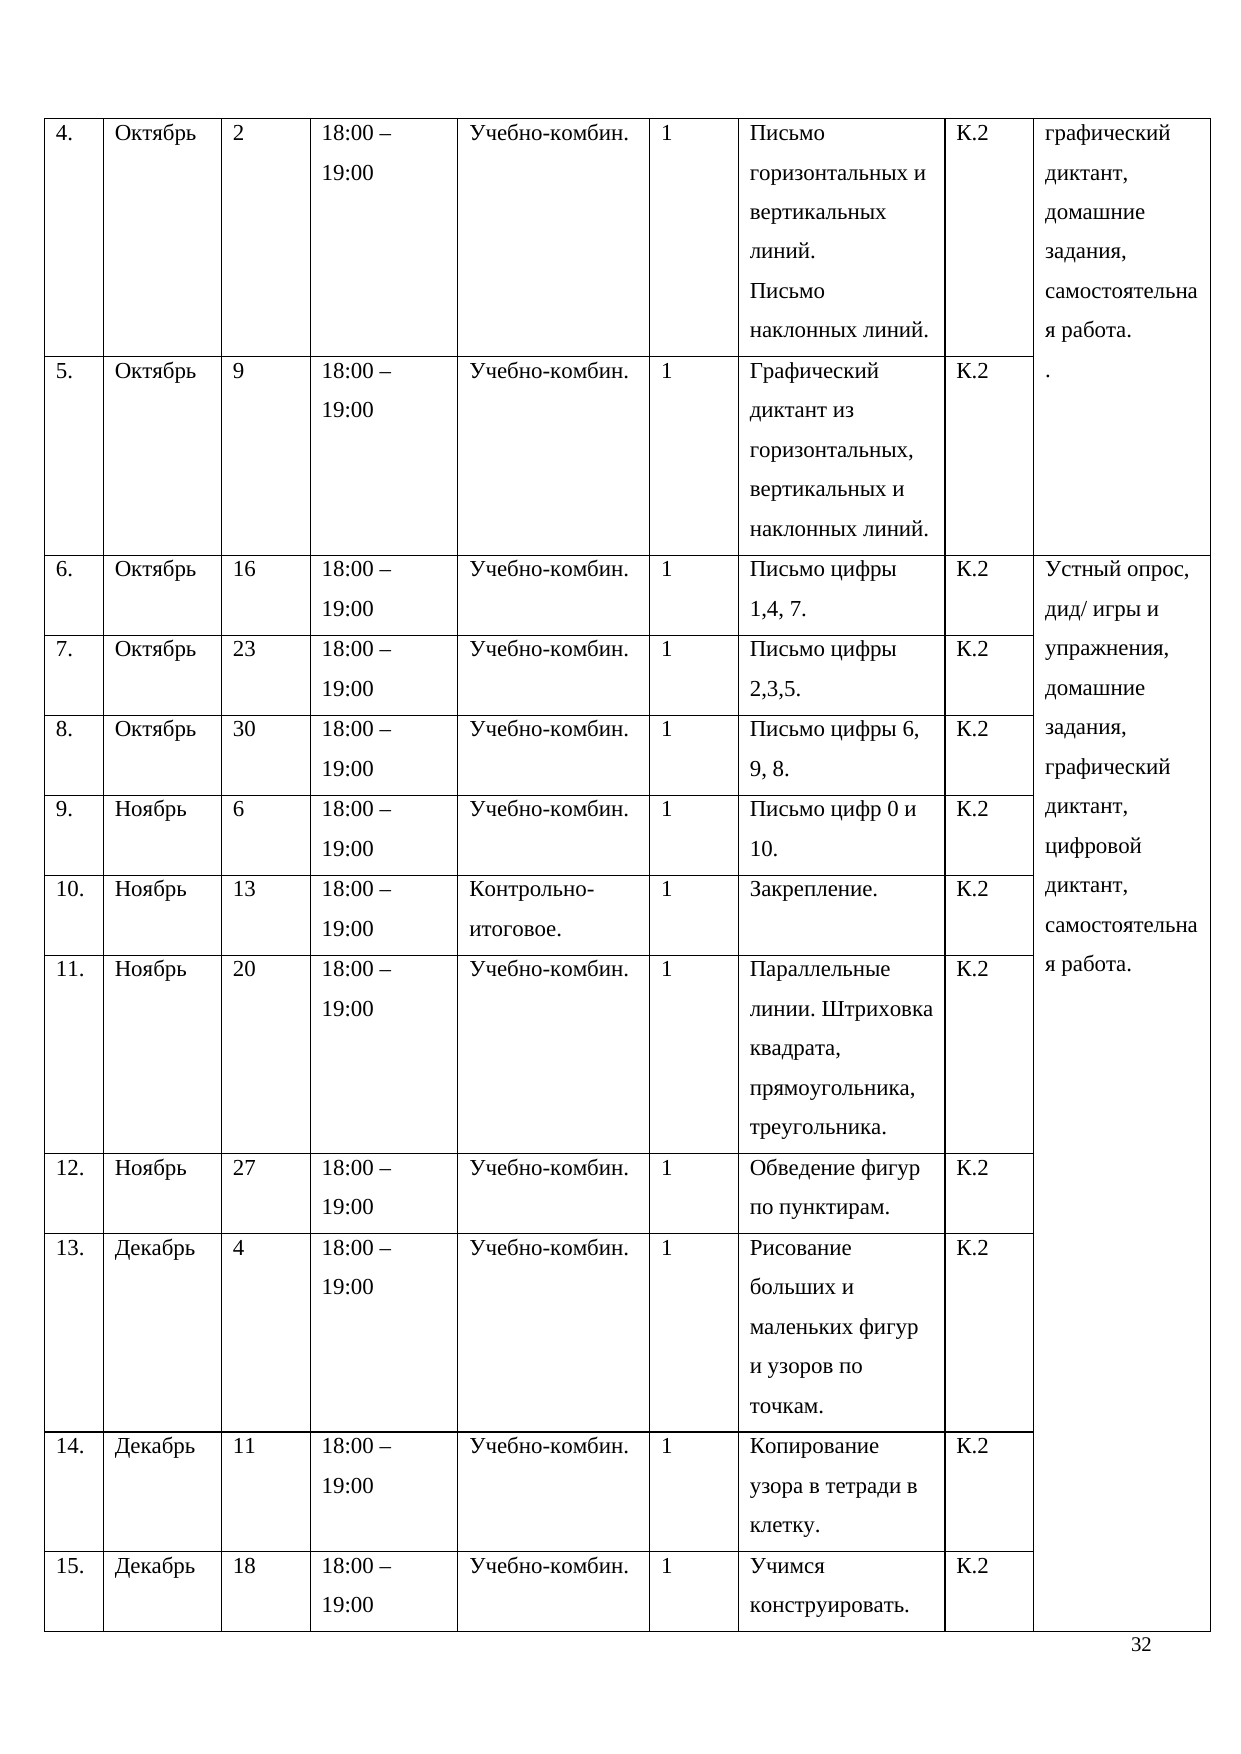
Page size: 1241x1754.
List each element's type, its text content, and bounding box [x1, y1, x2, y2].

table_cell К.2 [946, 556, 1033, 634]
table_cell 18:00 – 19:00 [311, 1234, 457, 1431]
table_cell 8. [45, 716, 103, 794]
table_cell 18:00 – 19:00 [311, 716, 457, 794]
table_cell 1 [650, 556, 738, 634]
table_cell 11. [45, 956, 103, 1153]
table_cell 1 [650, 636, 738, 714]
table_cell К.2 [946, 956, 1033, 1153]
table_cell К.2 [946, 876, 1033, 954]
table_cell Письмо горизонтальных и вертикальных линий. Письмо наклонных линий. [739, 119, 944, 356]
table_cell Письмо цифр 0 и 10. [739, 796, 944, 874]
table_cell К.2 [946, 716, 1033, 794]
table_cell К.2 [946, 1433, 1033, 1551]
table_cell К.2 [946, 796, 1033, 874]
table_cell 18:00 – 19:00 [311, 556, 457, 634]
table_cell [1034, 119, 1210, 554]
table_cell Учебно-комбин. [458, 1234, 649, 1431]
table_cell К.2 [946, 119, 1033, 356]
table_cell Учебно-комбин. [458, 119, 649, 356]
table_cell 1 [650, 716, 738, 794]
table_cell Графический диктант из горизонтальных, вертикальных и наклонных линий. [739, 357, 944, 554]
table_cell Рисование больших и маленьких фигур и узоров по точкам. [739, 1234, 944, 1431]
table_cell 9. [45, 796, 103, 874]
table_cell 30 [222, 716, 310, 794]
table_cell Ноябрь [104, 876, 221, 954]
table_cell 18:00 – 19:00 [311, 357, 457, 554]
table_cell 18:00 – 19:00 [311, 876, 457, 954]
table_cell Учебно-комбин. [458, 636, 649, 714]
table_cell Декабрь [104, 1433, 221, 1551]
table_cell Октябрь [104, 556, 221, 634]
table_cell Учебно-комбин. [458, 1552, 649, 1631]
table_cell Учебно-комбин. [458, 1154, 649, 1233]
table_cell 1 [650, 1433, 738, 1551]
table_cell 18:00 – 19:00 [311, 1154, 457, 1233]
table_cell К.2 [946, 1154, 1033, 1233]
table_cell Ноябрь [104, 956, 221, 1153]
table_cell Октябрь [104, 716, 221, 794]
table_cell 1 [650, 1234, 738, 1431]
table_cell 9 [222, 357, 310, 554]
table_cell К.2 [946, 1552, 1033, 1631]
table_cell Учебно-комбин. [458, 956, 649, 1153]
table_cell Письмо цифры 1,4, 7. [739, 556, 944, 634]
table_cell 1 [650, 796, 738, 874]
table_cell 7. [45, 636, 103, 714]
table_cell Письмо цифры 6, 9, 8. [739, 716, 944, 794]
table_cell 6 [222, 796, 310, 874]
table_cell К.2 [946, 1234, 1033, 1431]
table_cell Устный опрос, дид/ игры и упражнения, домашние задания, графический диктант, цифровой диктант, самостоятельная работа. [1034, 556, 1210, 1631]
table_cell Закрепление. [739, 876, 944, 954]
table_cell 1 [650, 1154, 738, 1233]
table_cell 11 [222, 1433, 310, 1551]
table_cell 1 [650, 876, 738, 954]
table_cell К.2 [946, 357, 1033, 554]
table_cell Ноябрь [104, 796, 221, 874]
table_cell 20 [222, 956, 310, 1153]
table_cell 10. [45, 876, 103, 954]
table_cell Учебно-комбин. [458, 716, 649, 794]
table_cell Письмо цифры 2,3,5. [739, 636, 944, 714]
table_cell Октябрь [104, 357, 221, 554]
table_cell Октябрь [104, 119, 221, 356]
table_cell 4 [222, 1234, 310, 1431]
table_cell Декабрь [104, 1234, 221, 1431]
table_cell Ноябрь [104, 1154, 221, 1233]
table_cell 18:00 – 19:00 [311, 119, 457, 356]
table_cell 23 [222, 636, 310, 714]
table_cell Параллельные линии. Штриховка квадрата, прямоугольника, треугольника. [739, 956, 944, 1153]
table_cell 4. [45, 119, 103, 356]
table_cell 2 [222, 119, 310, 356]
table_cell 1 [650, 956, 738, 1153]
table_cell 18:00 – 19:00 [311, 956, 457, 1153]
table_cell Учебно-комбин. [458, 1433, 649, 1551]
table_cell 16 [222, 556, 310, 634]
table_cell 1 [650, 1552, 738, 1631]
table_cell Контрольно-итоговое. [458, 876, 649, 954]
table_cell 12. [45, 1154, 103, 1233]
table_cell Учимся конструировать. [739, 1552, 944, 1631]
table_cell Учебно-комбин. [458, 357, 649, 554]
table_cell 5. [45, 357, 103, 554]
table_cell Октябрь [104, 636, 221, 714]
table_cell 18:00 – 19:00 [311, 1552, 457, 1631]
table_cell Учебно-комбин. [458, 796, 649, 874]
table_cell К.2 [946, 636, 1033, 714]
table_cell 1 [650, 119, 738, 356]
table_cell 18:00 – 19:00 [311, 636, 457, 714]
table_cell 13 [222, 876, 310, 954]
table_cell 13. [45, 1234, 103, 1431]
table_cell 14. [45, 1433, 103, 1551]
table_cell Декабрь [104, 1552, 221, 1631]
table_cell 15. [45, 1552, 103, 1631]
table_cell Учебно-комбин. [458, 556, 649, 634]
table_cell Обведение фигур по пунктирам. [739, 1154, 944, 1233]
table_cell 18:00 – 19:00 [311, 1433, 457, 1551]
table_cell 27 [222, 1154, 310, 1233]
table_cell 18:00 – 19:00 [311, 796, 457, 874]
table_cell 18 [222, 1552, 310, 1631]
table_cell 1 [650, 357, 738, 554]
table_cell 6. [45, 556, 103, 634]
table_cell Копирование узора в тетради в клетку. [739, 1433, 944, 1551]
